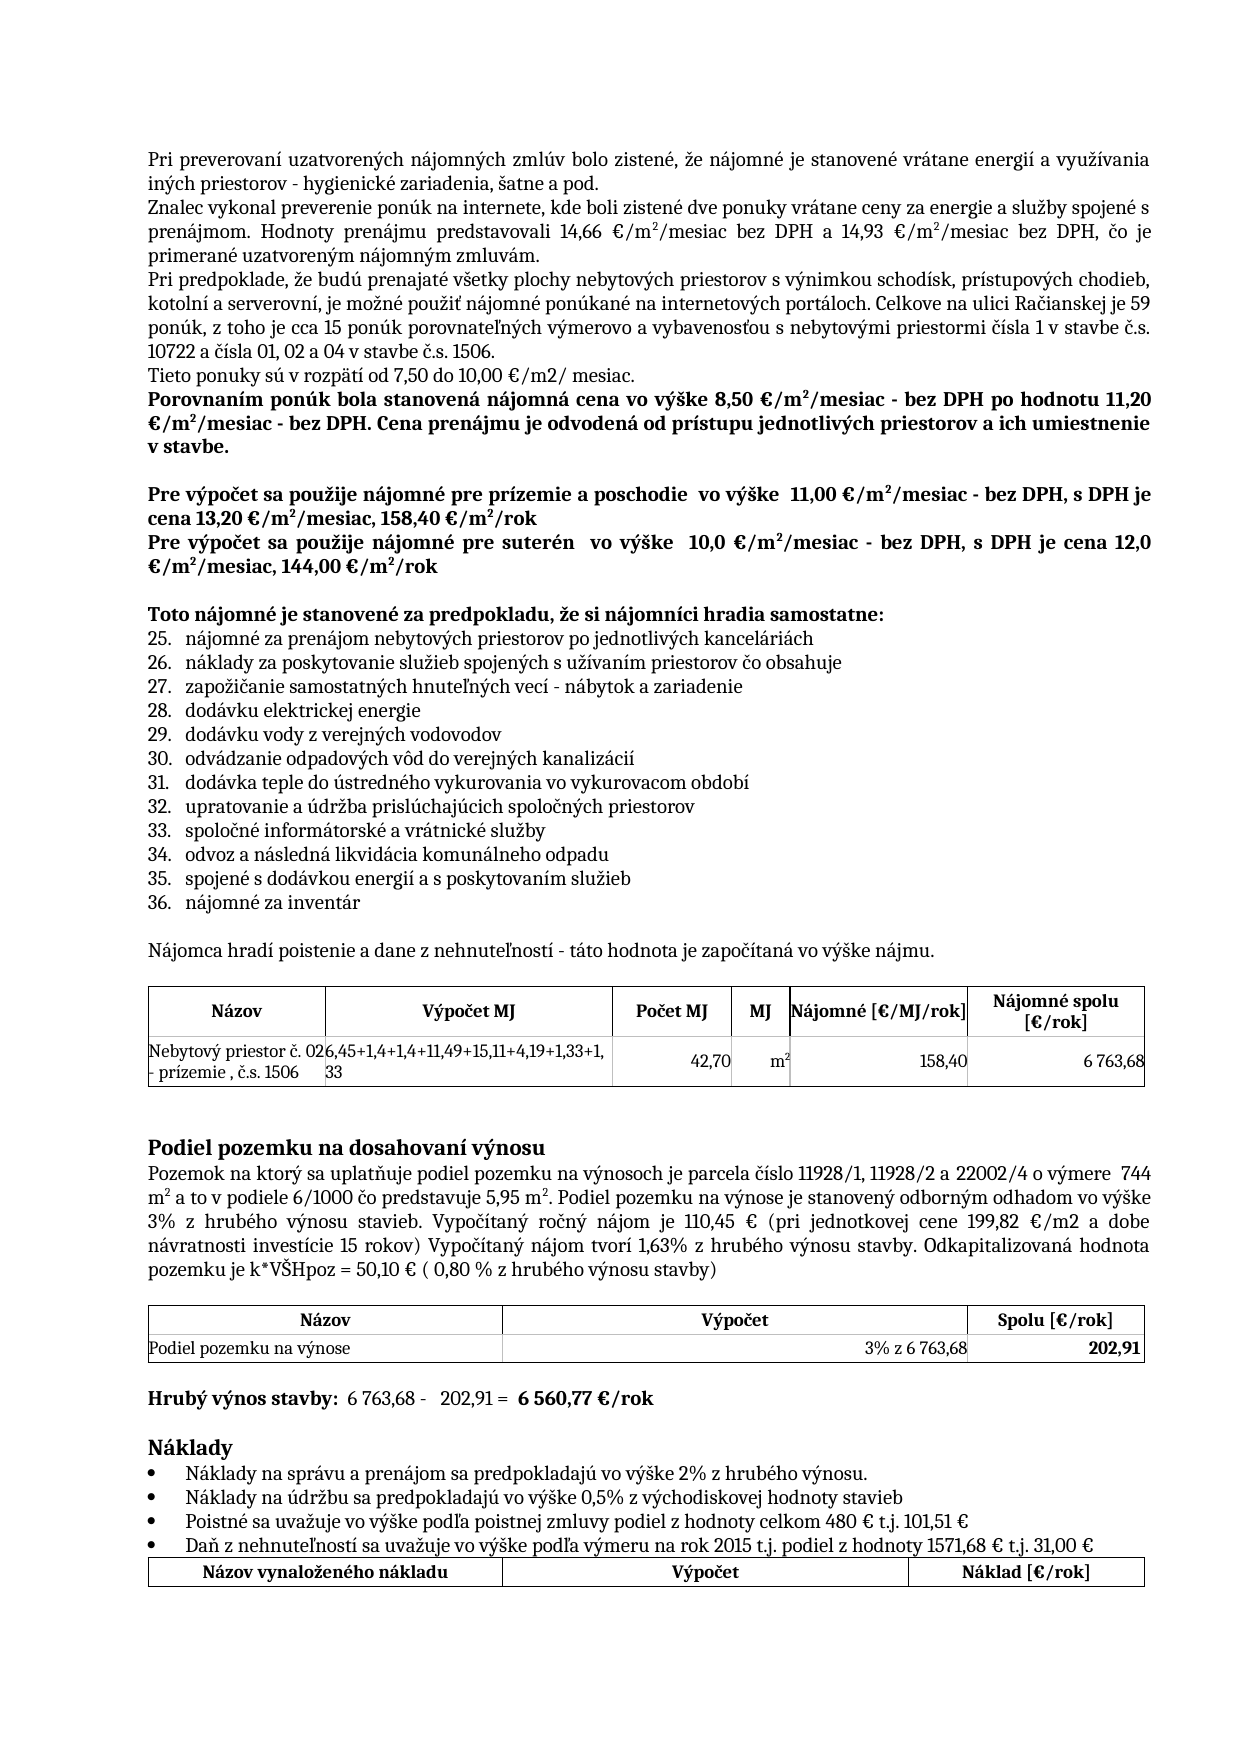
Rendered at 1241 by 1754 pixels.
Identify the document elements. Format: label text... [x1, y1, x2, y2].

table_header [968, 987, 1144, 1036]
text Pri preverovaní uzatvorených nájomných zmlúv bolo zistené, že nájomné je stanovené vrátane energií a využívania iných priestorov - hygienické zariadenia, šatne a pod. [148, 148, 1152, 196]
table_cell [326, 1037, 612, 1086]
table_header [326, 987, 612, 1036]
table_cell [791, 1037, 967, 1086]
text Znalec vykonal preverenie ponúk na internete, kde boli zistené dve ponuky vrátane ceny za energie a služby spojené s prenájmom. Hodnoty prenájmu predstavovali 14,66 €/m2/mesiac bez DPH a 14,93 €/m2/mesiac bez DPH, čo je primerané uzatvoreným nájomným zmluvám. [148, 196, 1152, 267]
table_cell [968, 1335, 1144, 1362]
list dodávka teple do ústredného vykurovania vo vykurovacom období [148, 771, 1152, 794]
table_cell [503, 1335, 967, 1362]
list nájomné za inventár [148, 890, 1152, 914]
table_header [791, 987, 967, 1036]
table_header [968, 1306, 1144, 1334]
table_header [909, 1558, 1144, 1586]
text Hrubý výnos stavby: 6 763,68 - 202,91 = 6 560,77 €/rok [148, 1387, 1152, 1411]
list Náklady na správu a prenájom sa predpokladajú vo výške 2% z hrubého výnosu. [148, 1461, 1152, 1485]
text Tieto ponuky sú v rozpätí od 7,50 do 10,00 €/m2/ mesiac. [148, 363, 1152, 387]
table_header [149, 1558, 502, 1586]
text Toto nájomné je stanovené za predpokladu, že si nájomníci hradia samostatne: [148, 603, 1152, 627]
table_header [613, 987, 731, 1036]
text Pre výpočet sa použije nájomné pre suterén vo výške 10,0 €/m2/mesiac - bez DPH, s DPH je cena 12,0 €/m2/mesiac, 144,00 €/m2/rok [148, 531, 1152, 579]
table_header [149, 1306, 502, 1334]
list upratovanie a údržba prislúchajúcich spoločných priestorov [148, 794, 1152, 818]
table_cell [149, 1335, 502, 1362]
text Náklady [148, 1435, 1152, 1461]
list dodávku vody z verejných vodovodov [148, 723, 1152, 747]
text Pozemok na ktorý sa uplatňuje podiel pozemku na výnosoch je parcela číslo 11928/1, 11928/2 a 22002/4 o výmere 744 m2 a to v podiele 6/1000 čo predstavuje 5,95 m2. Podiel pozemku na výnose je stanovený odborným odhadom vo výške 3% z hrubého výnosu stavieb. Vypočítaný ročný nájom je 110,45 € (pri jednotkovej cene 199,82 €/m2 a dobe návratnosti investície 15 rokov) Vypočítaný nájom tvorí 1,63% z hrubého výnosu stavby. Odkapitalizovaná hodnota pozemku je k*VŠHpoz = 50,10 € ( 0,80 % z hrubého výnosu stavby) [148, 1161, 1152, 1281]
list Daň z nehnuteľností sa uvažuje vo výške podľa výmeru na rok 2015 t.j. podiel z hodnoty 1571,68 € t.j. 31,00 € [148, 1533, 1152, 1557]
list spoločné informátorské a vrátnické služby [148, 818, 1152, 842]
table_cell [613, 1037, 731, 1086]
list odvoz a následná likvidácia komunálneho odpadu [148, 842, 1152, 866]
text Nájomca hradí poistenie a dane z nehnuteľností - táto hodnota je započítaná vo výške nájmu. [148, 938, 1152, 962]
list Náklady na údržbu sa predpokladajú vo výške 0,5% z východiskovej hodnoty stavieb [148, 1485, 1152, 1509]
list nájomné za prenájom nebytových priestorov po jednotlivých kanceláriách [148, 627, 1152, 651]
text Podiel pozemku na dosahovaní výnosu [148, 1135, 1152, 1161]
list Poistné sa uvažuje vo výške podľa poistnej zmluvy podiel z hodnoty celkom 480 € t.j. 101,51 € [148, 1509, 1152, 1533]
list dodávku elektrickej energie [148, 699, 1152, 723]
list náklady za poskytovanie služieb spojených s užívaním priestorov čo obsahuje [148, 651, 1152, 675]
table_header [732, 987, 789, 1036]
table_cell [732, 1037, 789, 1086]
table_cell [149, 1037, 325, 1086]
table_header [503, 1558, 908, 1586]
list odvádzanie odpadových vôd do verejných kanalizácií [148, 747, 1152, 771]
list spojené s dodávkou energií a s poskytovaním služieb [148, 866, 1152, 890]
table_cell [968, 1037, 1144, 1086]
text Porovnaním ponúk bola stanovená nájomná cena vo výške 8,50 €/m2/mesiac - bez DPH po hodnotu 11,20 €/m2/mesiac - bez DPH. Cena prenájmu je odvodená od prístupu jednotlivých priestorov a ich umiestnenie v stavbe. [148, 387, 1152, 459]
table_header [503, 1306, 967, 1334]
list zapožičanie samostatných hnuteľných vecí - nábytok a zariadenie [148, 675, 1152, 699]
text Pre výpočet sa použije nájomné pre prízemie a poschodie vo výške 11,00 €/m2/mesiac - bez DPH, s DPH je cena 13,20 €/m2/mesiac, 158,40 €/m2/rok [148, 483, 1152, 531]
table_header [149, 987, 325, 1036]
text Pri predpoklade, že budú prenajaté všetky plochy nebytových priestorov s výnimkou schodísk, prístupových chodieb, kotolní a serverovní, je možné použiť nájomné ponúkané na internetových portáloch. Celkove na ulici Račianskej je 59 ponúk, z toho je cca 15 ponúk porovnateľných výmerovo a vybavenosťou s nebytovými priestormi čísla 1 v stavbe č.s. 10722 a čísla 01, 02 a 04 v stavbe č.s. 1506. [148, 267, 1152, 363]
